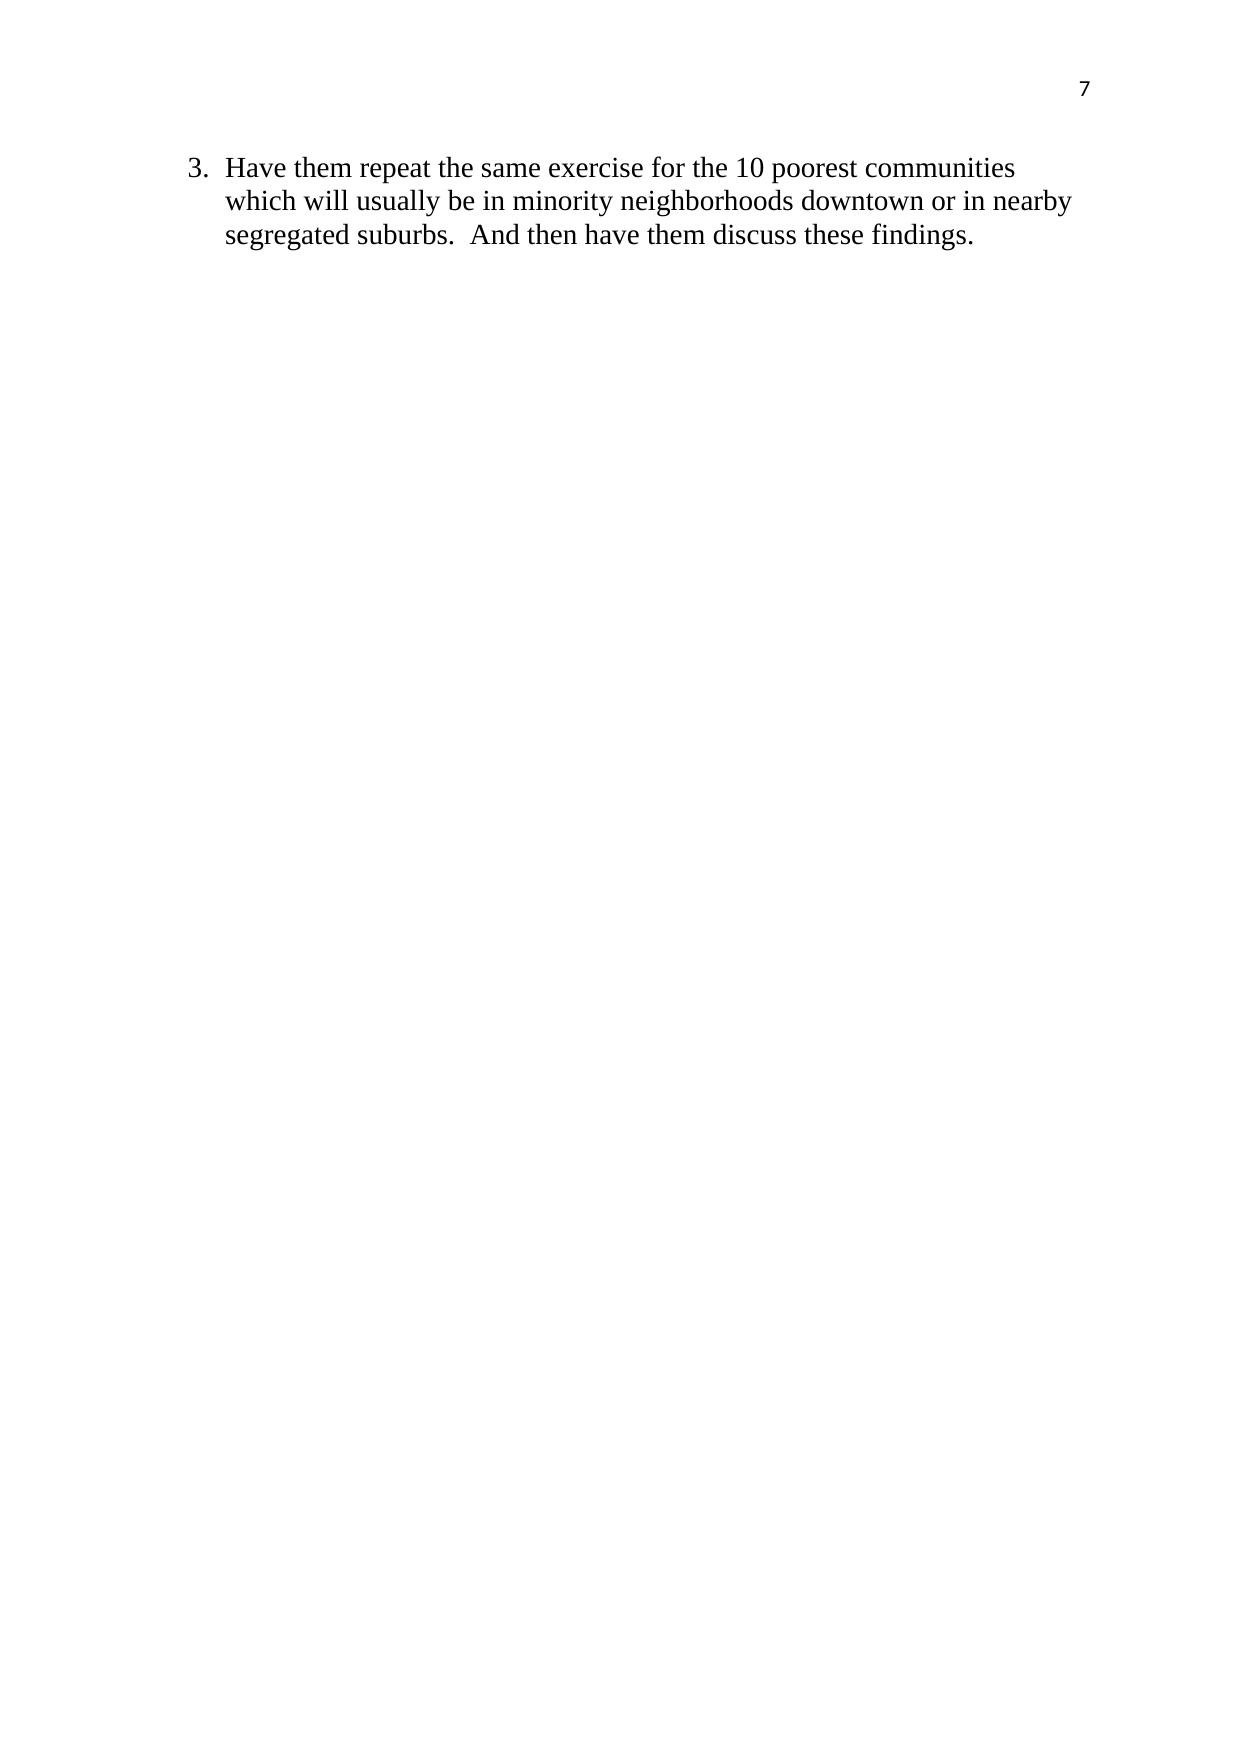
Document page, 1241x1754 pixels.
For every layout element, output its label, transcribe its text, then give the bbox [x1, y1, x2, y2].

list Have them repeat the same exercise for the 10 poorest communities which will usually be in minority neighborhoods downtown or in nearby segregated suburbs. And then have them discuss these findings. [187, 150, 1090, 251]
